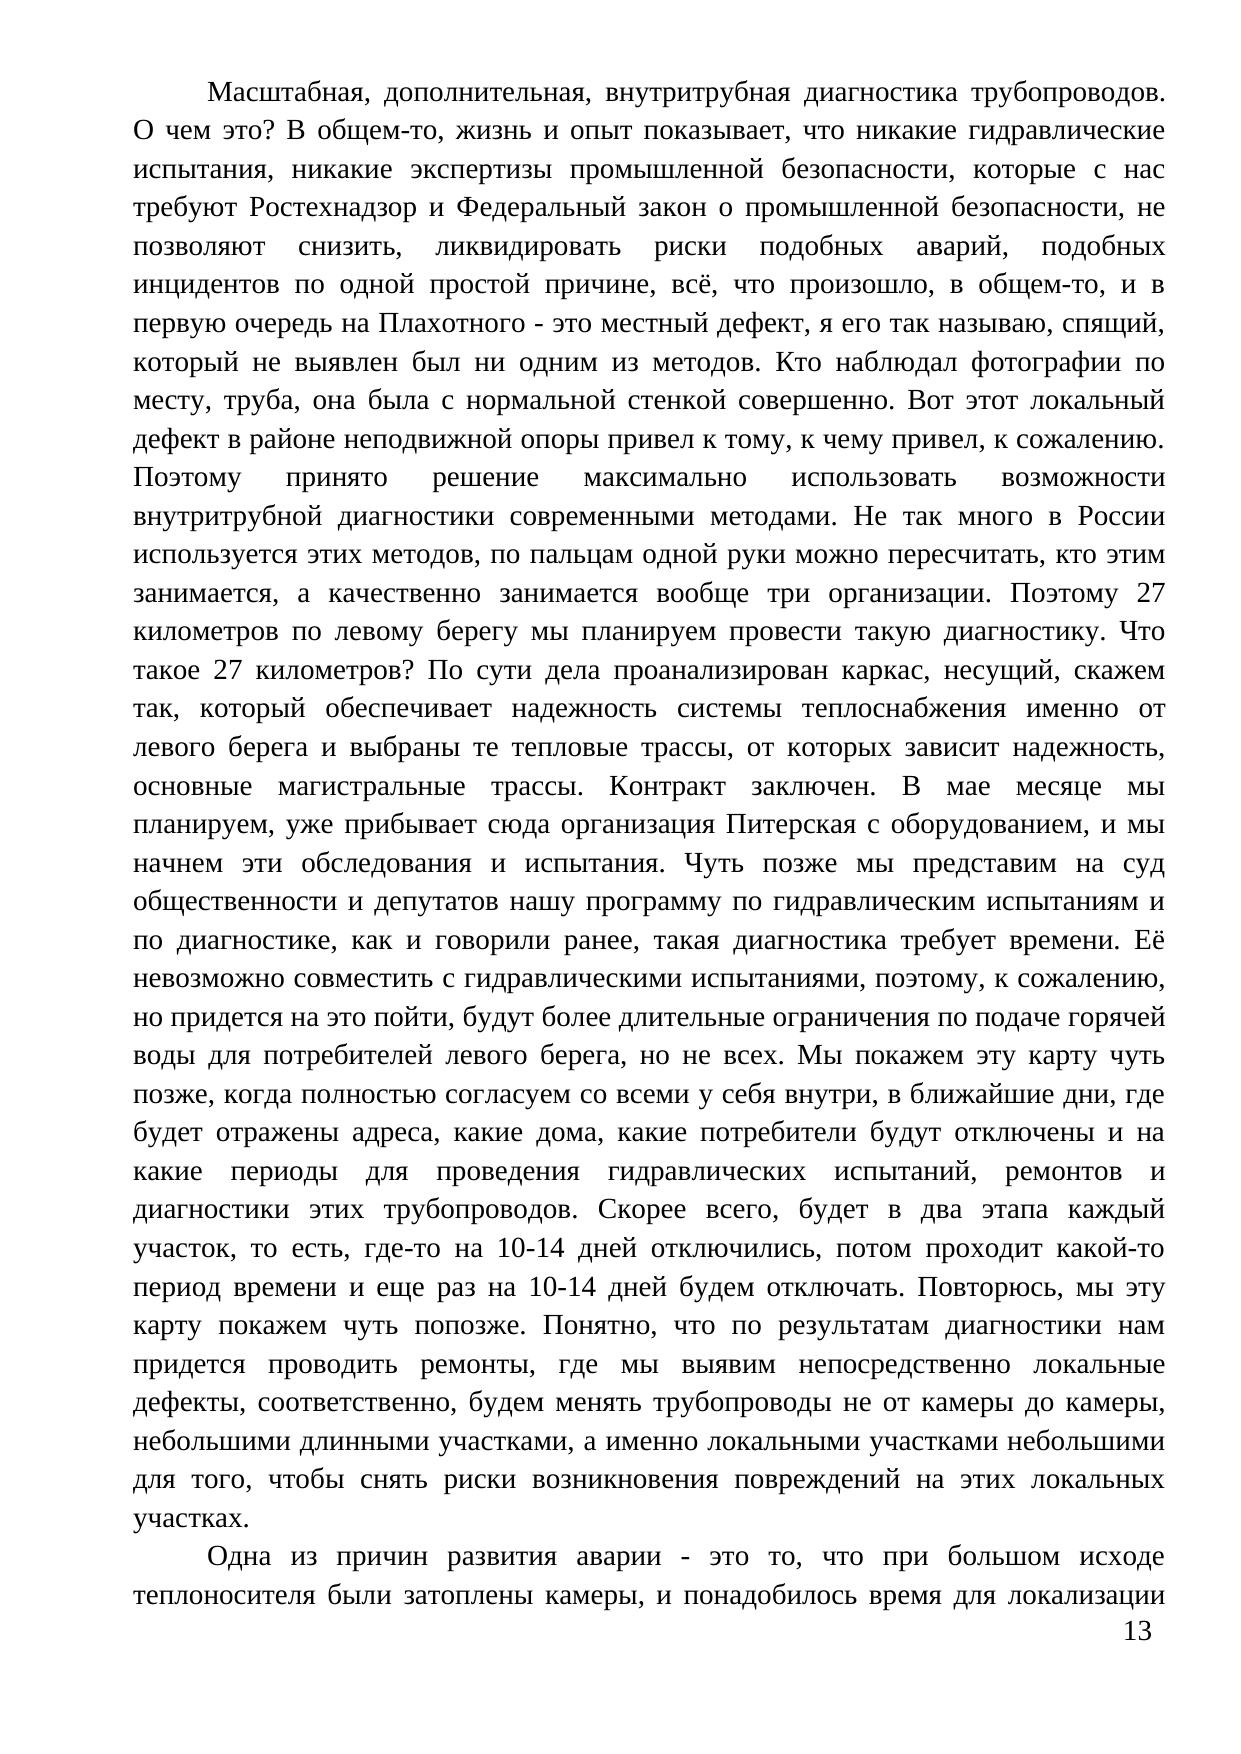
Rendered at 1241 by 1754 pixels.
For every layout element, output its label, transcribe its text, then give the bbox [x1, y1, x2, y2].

list Масштабная, дополнительная, внутритрубная диагностика трубопроводов. О чем это? В общем-то, жизнь и опыт показывает, что никакие гидравлические испытания, никакие экспертизы промышленной безопасности, которые с нас требуют Ростехнадзор и Федеральный закон о промышленной безопасности, не позволяют снизить, ликвидировать риски подобных аварий, подобных инцидентов по одной простой причине, всё, что произошло, в общем-то, и в первую очередь на Плахотного - это местный дефект, я его так называю, спящий, который не выявлен был ни одним из методов. Кто наблюдал фотографии по месту, труба, она была с нормальной стенкой совершенно. Вот этот локальный дефект в районе неподвижной опоры привел к тому, к чему привел, к сожалению. Поэтому принято решение максимально использовать возможности внутритрубной диагностики современными методами. Не так много в России используется этих методов, по пальцам одной руки можно пересчитать, кто этим занимается, а качественно занимается вообще три организации. Поэтому 27 километров по левому берегу мы планируем провести такую диагностику. Что такое 27 километров? По сути дела проанализирован каркас, несущий, скажем так, который обеспечивает надежность системы теплоснабжения именно от левого берега и выбраны те тепловые трассы, от которых зависит надежность, основные магистральные трассы. Контракт заключен. В мае месяце мы планируем, уже прибывает сюда организация Питерская с оборудованием, и мы начнем эти обследования и испытания. Чуть позже мы представим на суд общественности и депутатов нашу программу по гидравлическим испытаниям и по диагностике, как и говорили ранее, такая диагностика требует времени. Её невозможно совместить с гидравлическими испытаниями, поэтому, к сожалению, но придется на это пойти, будут более длительные ограничения по подаче горячей воды для потребителей левого берега, но не всех. Мы покажем эту карту чуть позже, когда полностью согласуем со всеми у себя внутри, в ближайшие дни, где будет отражены адреса, какие дома, какие потребители будут отключены и на какие периоды для проведения гидравлических испытаний, ремонтов и диагностики этих трубопроводов. Скорее всего, будет в два этапа каждый участок, то есть, где-то на 10-14 дней отключились, потом проходит какой-то период времени и еще раз на 10-14 дней будем отключать. Повторюсь, мы эту карту покажем чуть попозже. Понятно, что по результатам диагностики нам придется проводить ремонты, где мы выявим непосредственно локальные дефекты, соответственно, будем менять трубопроводы не от камеры до камеры, небольшими длинными участками, а именно локальными участками небольшими для того, чтобы снять риски возникновения повреждений на этих локальных участках. [133, 74, 1167, 1533]
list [133, 1538, 1167, 1611]
